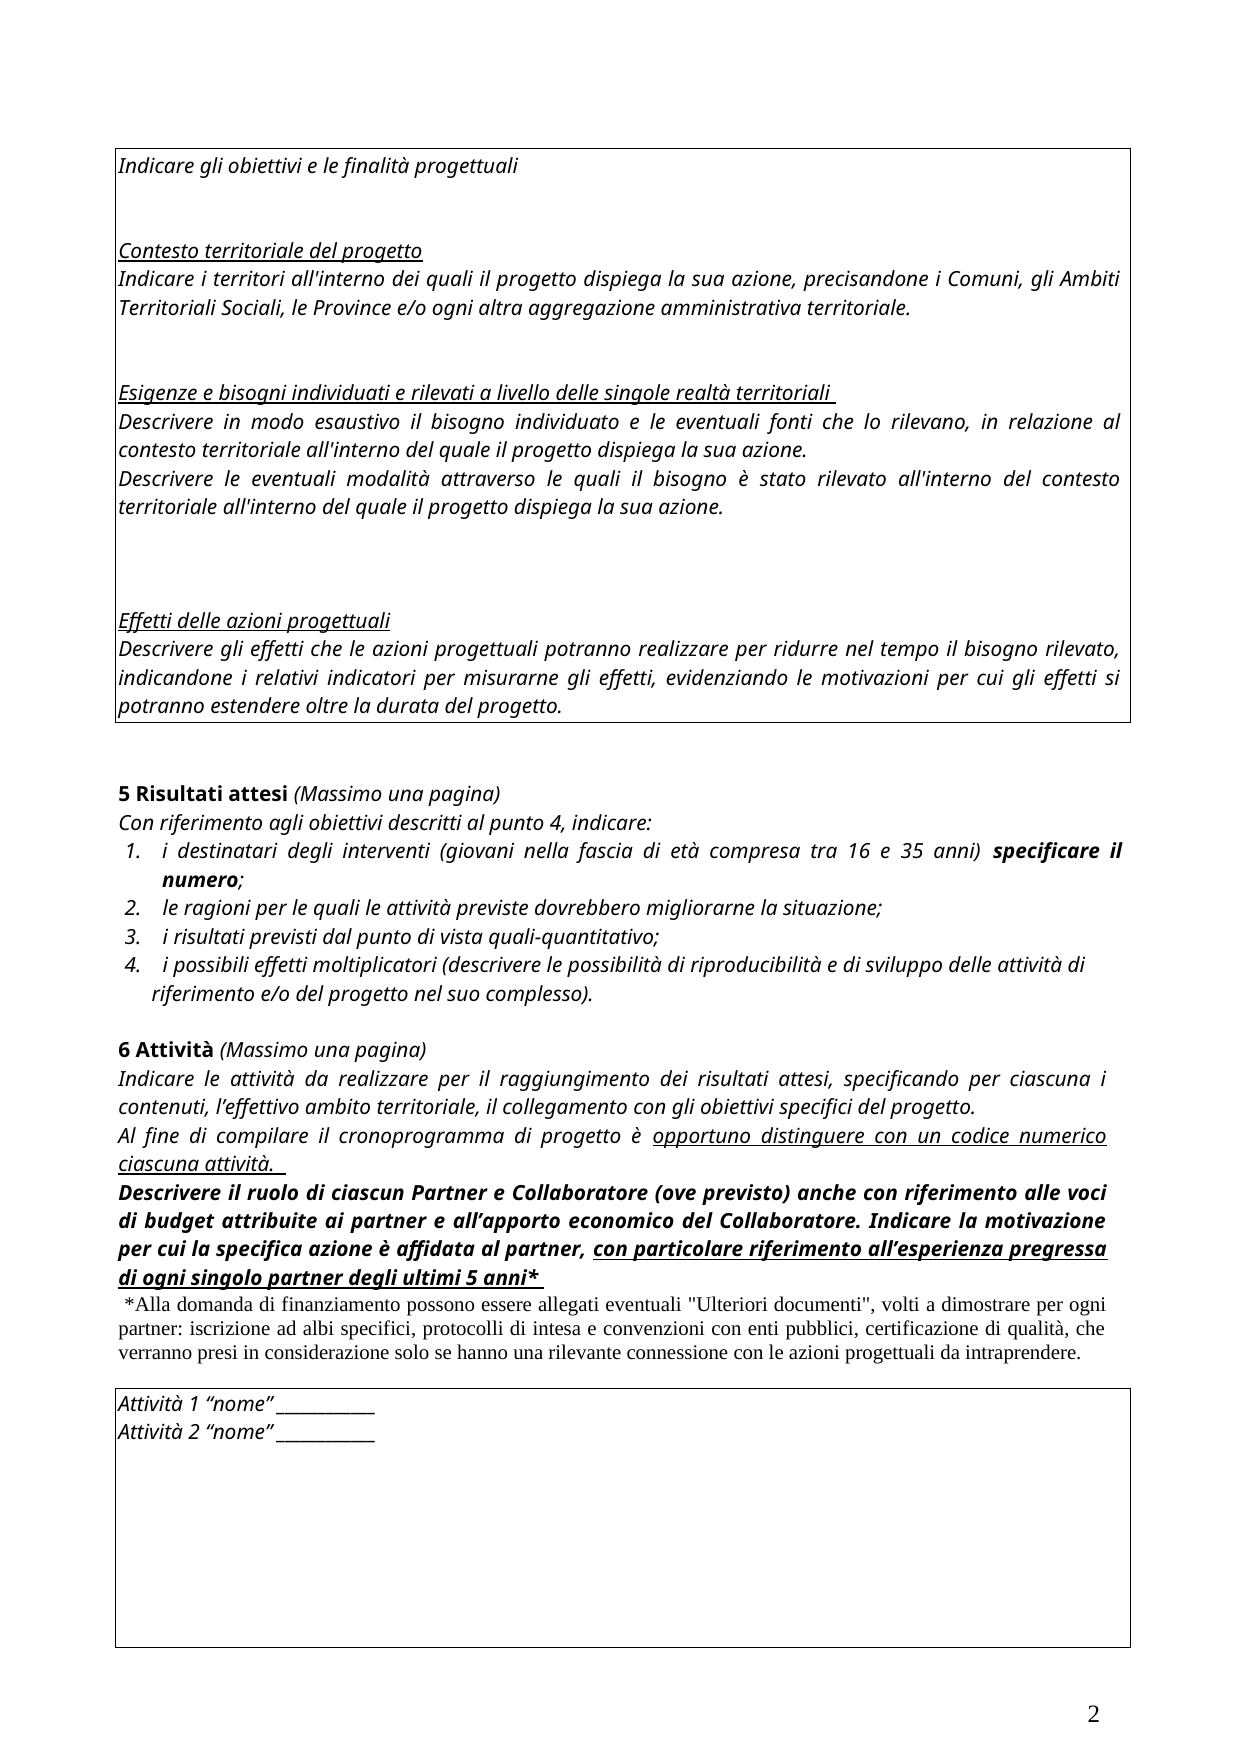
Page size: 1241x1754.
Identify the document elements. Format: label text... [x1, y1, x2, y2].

text Attività 2 “nome” ____________ [118, 1417, 1122, 1446]
text Descrivere il ruolo di ciascun Partner e Collaboratore (ove previsto) anche con riferimento alle voci di budget attribuite ai partner e all’apporto economico del Collaboratore. Indicare la motivazione per cui la specifica azione è affidata al partner, con particolare riferimento all’esperienza pregressa di ogni singolo partner degli ultimi 5 anni* [118, 1178, 1107, 1291]
text Con riferimento agli obiettivi descritti al punto 4, indicare: [118, 808, 1122, 836]
text *Alla domanda di finanziamento possono essere allegati eventuali "Ulteriori documenti", volti a dimostrare per ogni partner: iscrizione ad albi specifici, protocolli di intesa e convenzioni con enti pubblici, certificazione di qualità, che verranno presi in considerazione solo se hanno una rilevante connessione con le azioni progettuali da intraprendere. [118, 1291, 1107, 1364]
text Attività 1 “nome” ____________ [116, 1389, 1130, 1417]
text Effetti delle azioni progettuali [118, 606, 1122, 631]
text Descrivere gli effetti che le azioni progettuali potranno realizzare per ridurre nel tempo il bisogno rilevato, indicandone i relativi indicatori per misurarne gli effetti, evidenziando le motivazioni per cui gli effetti si potranno estendere oltre la durata del progetto. [116, 631, 1130, 722]
text Esigenze e bisogni individuati e rilevati a livello delle singole realtà territoriali [118, 378, 1122, 407]
list i destinatari degli interventi (giovani nella fascia di età compresa tra 16 e 35 anni) specificare il numero; [124, 836, 1122, 893]
text Indicare i territori all'interno dei quali il progetto dispiega la sua azione, precisandone i Comuni, gli Ambiti Territoriali Sociali, le Province e/o ogni altra aggregazione amministrativa territoriale. [118, 264, 1122, 321]
list i risultati previsti dal punto di vista quali-quantitativo; [124, 922, 1122, 950]
text Descrivere in modo esaustivo il bisogno individuato e le eventuali fonti che lo rilevano, in relazione al contesto territoriale all'interno del quale il progetto dispiega la sua azione. [118, 407, 1122, 464]
text Descrivere le eventuali modalità attraverso le quali il bisogno è stato rilevato all'interno del contesto territoriale all'interno del quale il progetto dispiega la sua azione. [118, 464, 1122, 521]
text Indicare gli obiettivi e le finalità progettuali [116, 149, 1130, 179]
text riferimento e/o del progetto nel suo complesso). [124, 979, 1122, 1007]
text Al fine di compilare il cronoprogramma di progetto è opportuno distinguere con un codice numerico ciascuna attività. [118, 1121, 1107, 1178]
text Indicare le attività da realizzare per il raggiungimento dei risultati attesi, specificando per ciascuna i contenuti, l’effettivo ambito territoriale, il collegamento con gli obiettivi specifici del progetto. [118, 1064, 1107, 1121]
text Contesto territoriale del progetto [118, 236, 1122, 264]
list le ragioni per le quali le attività previste dovrebbero migliorarne la situazione; [124, 893, 1122, 922]
text 6 Attività (Massimo una pagina) [118, 1036, 1122, 1064]
list i possibili effetti moltiplicatori (descrivere le possibilità di riproducibilità e di sviluppo delle attività di [124, 950, 1122, 979]
text 5 Risultati attesi (Massimo una pagina) [118, 779, 1122, 808]
